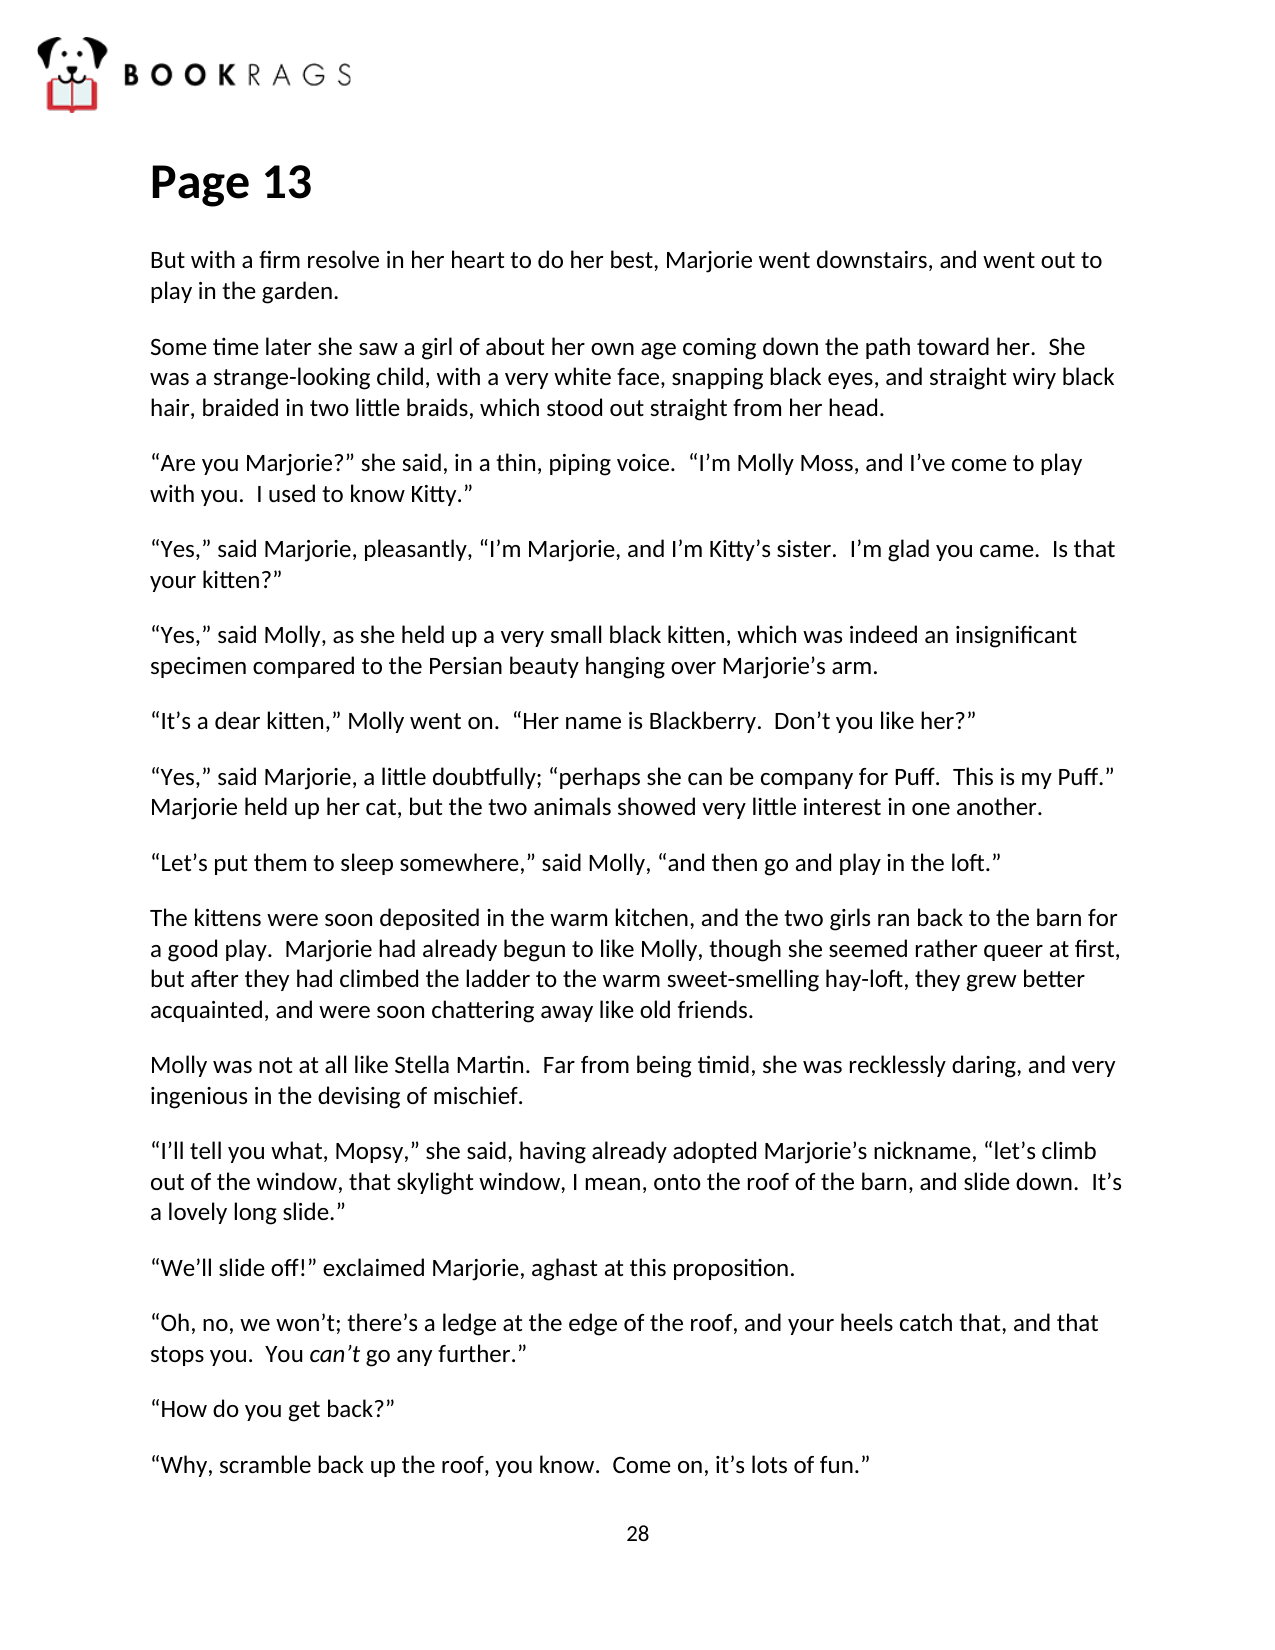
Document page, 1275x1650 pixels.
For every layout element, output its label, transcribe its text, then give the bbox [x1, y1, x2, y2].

text “Oh, no, we won’t; there’s a ledge at the edge of the roof, and your heels catch that, and that stops you. You can’t go any further.” [150, 1308, 1125, 1369]
picture [37, 37, 351, 113]
text “Yes,” said Marjorie, pleasantly, “I’m Marjorie, and I’m Kitty’s sister. I’m glad you came. Is that your kitten?” [150, 533, 1125, 594]
text “How do you get back?” [150, 1394, 1125, 1424]
text “It’s a dear kitten,” Molly went on. “Her name is Blackberry. Don’t you like her?” [150, 705, 1125, 736]
text The kittens were soon deposited in the warm kitchen, and the two girls ran back to the barn for a good play. Marjorie had already begun to like Molly, though she seemed rather queer at first, but after they had climbed the ladder to the warm sweet-smelling hay-loft, they grew better acquainted, and were soon chattering away like old friends. [150, 902, 1125, 1024]
text “We’ll slide off!” exclaimed Marjorie, aghast at this proposition. [150, 1252, 1125, 1283]
text But with a firm resolve in her heart to do her best, Marjorie went downstairs, and went out to play in the garden. [150, 244, 1125, 306]
text “Yes,” said Marjorie, a little doubtfully; “perhaps she can be company for Puff. This is my Puff.” Marjorie held up her cat, but the two animals showed very little interest in one another. [150, 761, 1125, 822]
text “I’ll tell you what, Mopsy,” she said, having already adopted Marjorie’s nickname, “let’s climb out of the window, that skylight window, I mean, onto the roof of the barn, and slide down. It’s a lovely long slide.” [150, 1136, 1125, 1227]
text Page 13 [150, 150, 1125, 211]
text “Yes,” said Molly, as she held up a very small black kitten, which was indeed an insignificant specimen compared to the Persian beauty hanging over Marjorie’s arm. [150, 619, 1125, 680]
text Some time later she saw a girl of about her own age coming down the path toward her. She was a strange-looking child, with a very white face, snapping black eyes, and straight wiry black hair, braided in two little braids, which stood out straight from her head. [150, 331, 1125, 422]
text “Why, scramble back up the roof, you know. Come on, it’s lots of fun.” [150, 1449, 1125, 1480]
text “Are you Marjorie?” she said, in a thin, piping voice. “I’m Molly Moss, and I’ve come to play with you. I used to know Kitty.” [150, 447, 1125, 508]
text Molly was not at all like Stella Martin. Far from being timid, she was recklessly daring, and very ingenious in the devising of mischief. [150, 1049, 1125, 1111]
text “Let’s put them to sleep somewhere,” said Molly, “and then go and play in the loft.” [150, 847, 1125, 877]
